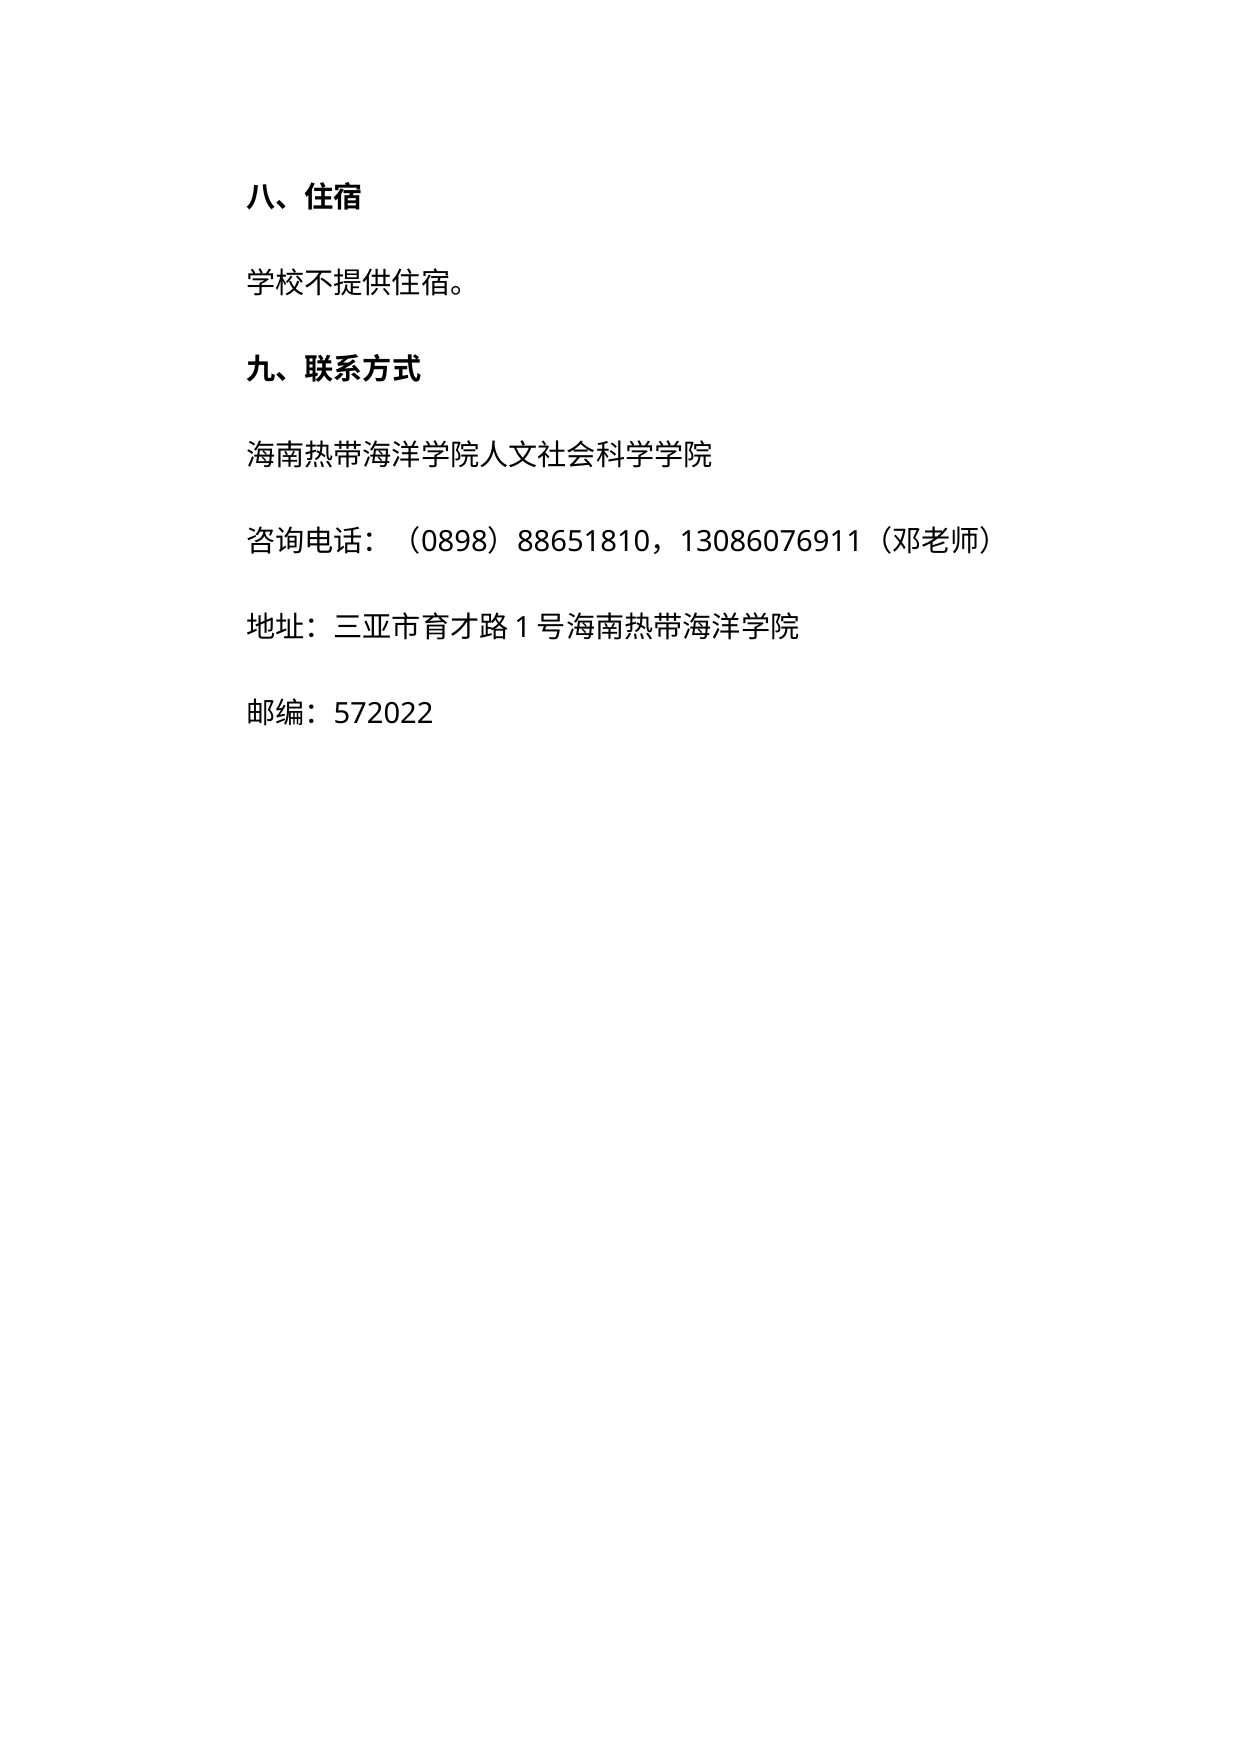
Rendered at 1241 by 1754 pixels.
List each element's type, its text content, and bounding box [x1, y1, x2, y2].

text 学校不提供住宿。 [187, 248, 1053, 313]
text 邮编：572022 [187, 679, 1053, 744]
text 海南热带海洋学院人文社会科学学院 [187, 420, 1053, 485]
text 九、联系方式 [187, 334, 1053, 399]
text 八、住宿 [187, 162, 1053, 227]
text 咨询电话：（0898）88651810，13086076911（邓老师） [187, 507, 1053, 572]
text 地址：三亚市育才路1号海南热带海洋学院 [187, 593, 1053, 658]
